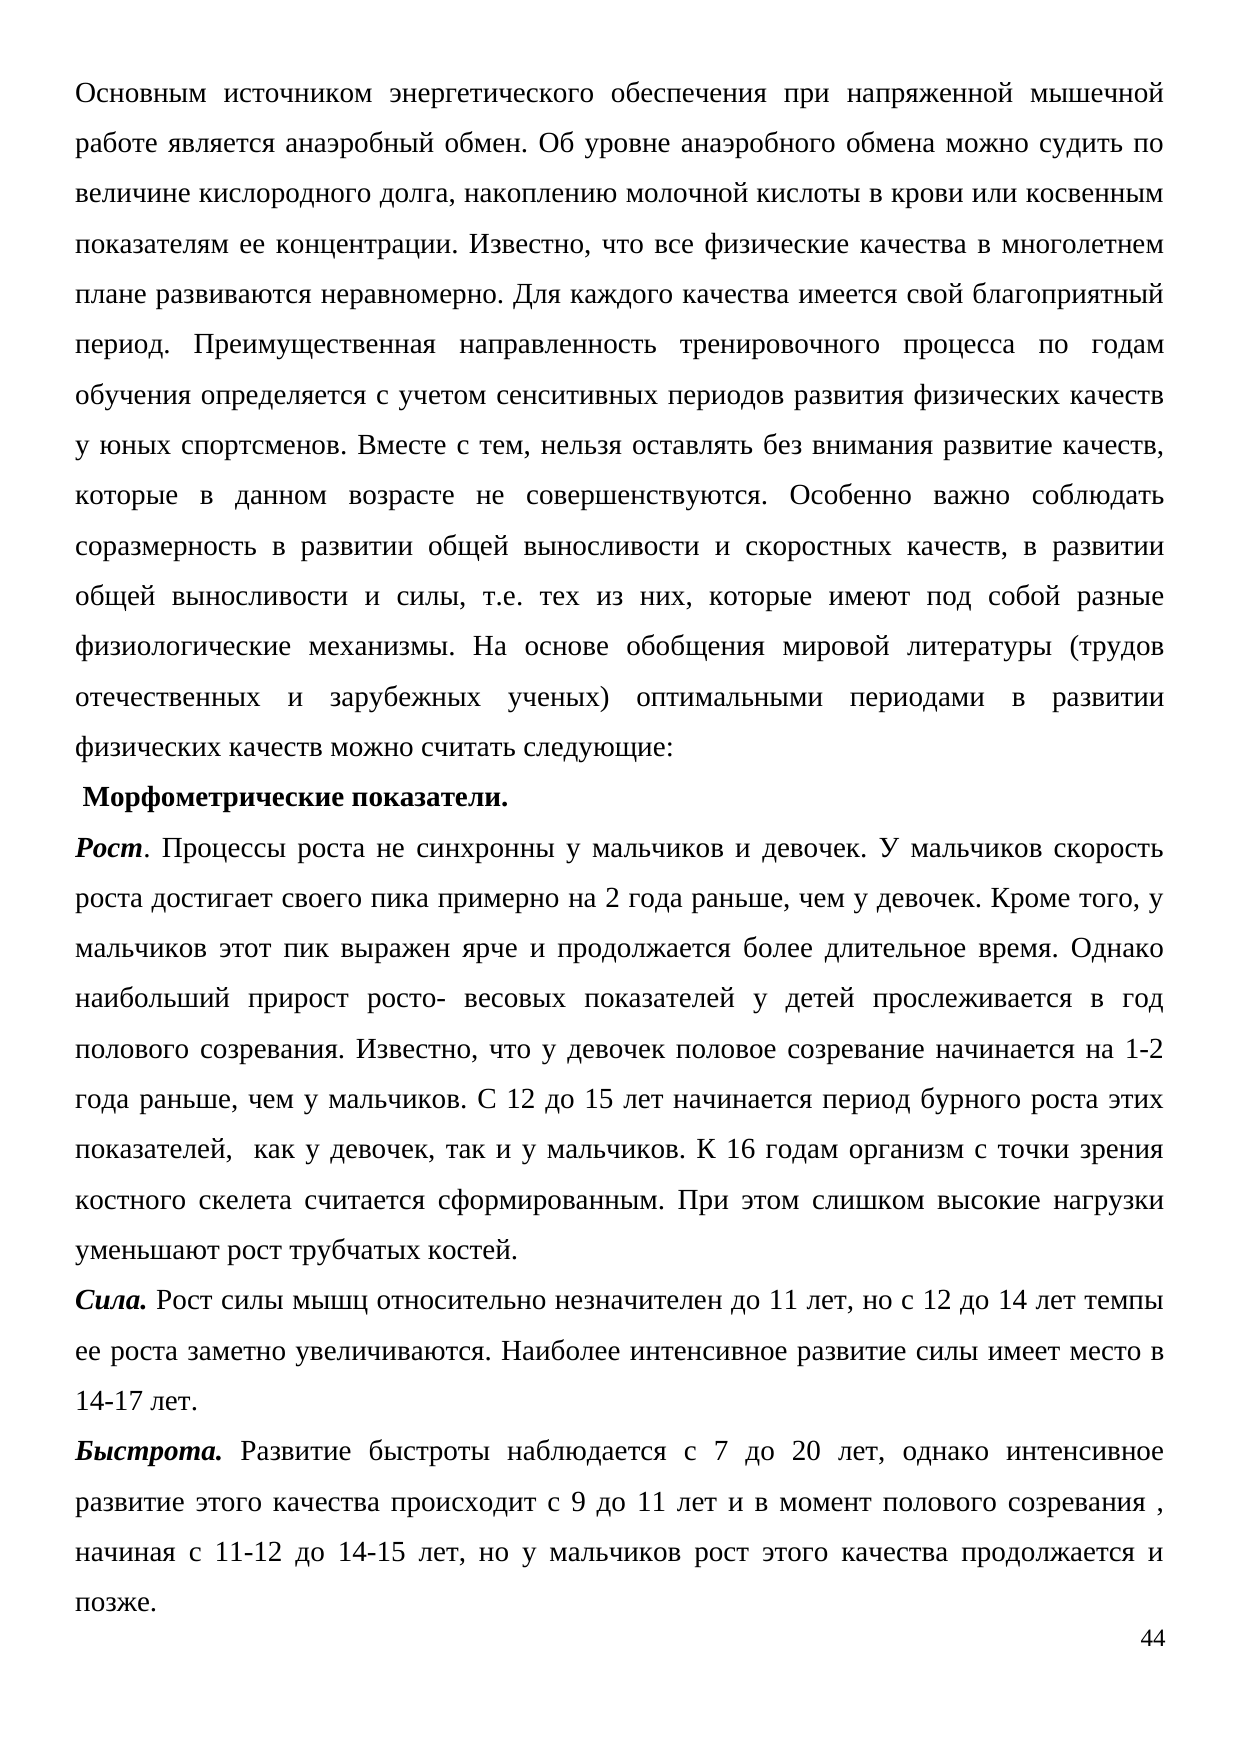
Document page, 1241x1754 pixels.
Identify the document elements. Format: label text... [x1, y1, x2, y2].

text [75, 75, 1165, 763]
text Рост. Процессы роста не синхронны у мальчиков и девочек. У мальчиков скорость роста достигает своего пика примерно на 2 года раньше, чем у девочек. Кроме того, у мальчиков этот пик выражен ярче и продолжается более длительное время. Однако наибольший прирост росто- весовых показателей у детей прослеживается в год полового созревания. Известно, что у девочек половое созревание начинается на 1-2 года раньше, чем у мальчиков. С 12 до 15 лет начинается период бурного роста этих показателей, как у девочек, так и у мальчиков. К 16 годам организм с точки зрения костного скелета считается сформированным. При этом слишком высокие нагрузки уменьшают рост трубчатых костей. [75, 830, 1165, 1266]
text Морфометрические показатели. [75, 779, 1165, 813]
text Быстрота. Развитие быстроты наблюдается с 7 до 20 лет, однако интенсивное развитие этого качества происходит с 9 до 11 лет и в момент полового созревания , начиная с 11-12 до 14-15 лет, но у мальчиков рост этого качества продолжается и позже. [75, 1433, 1165, 1618]
text Сила. Рост силы мышц относительно незначителен до 11 лет, но с 12 до 14 лет темпы ее роста заметно увеличиваются. Наиболее интенсивное развитие силы имеет место в 14-17 лет. [75, 1282, 1165, 1417]
